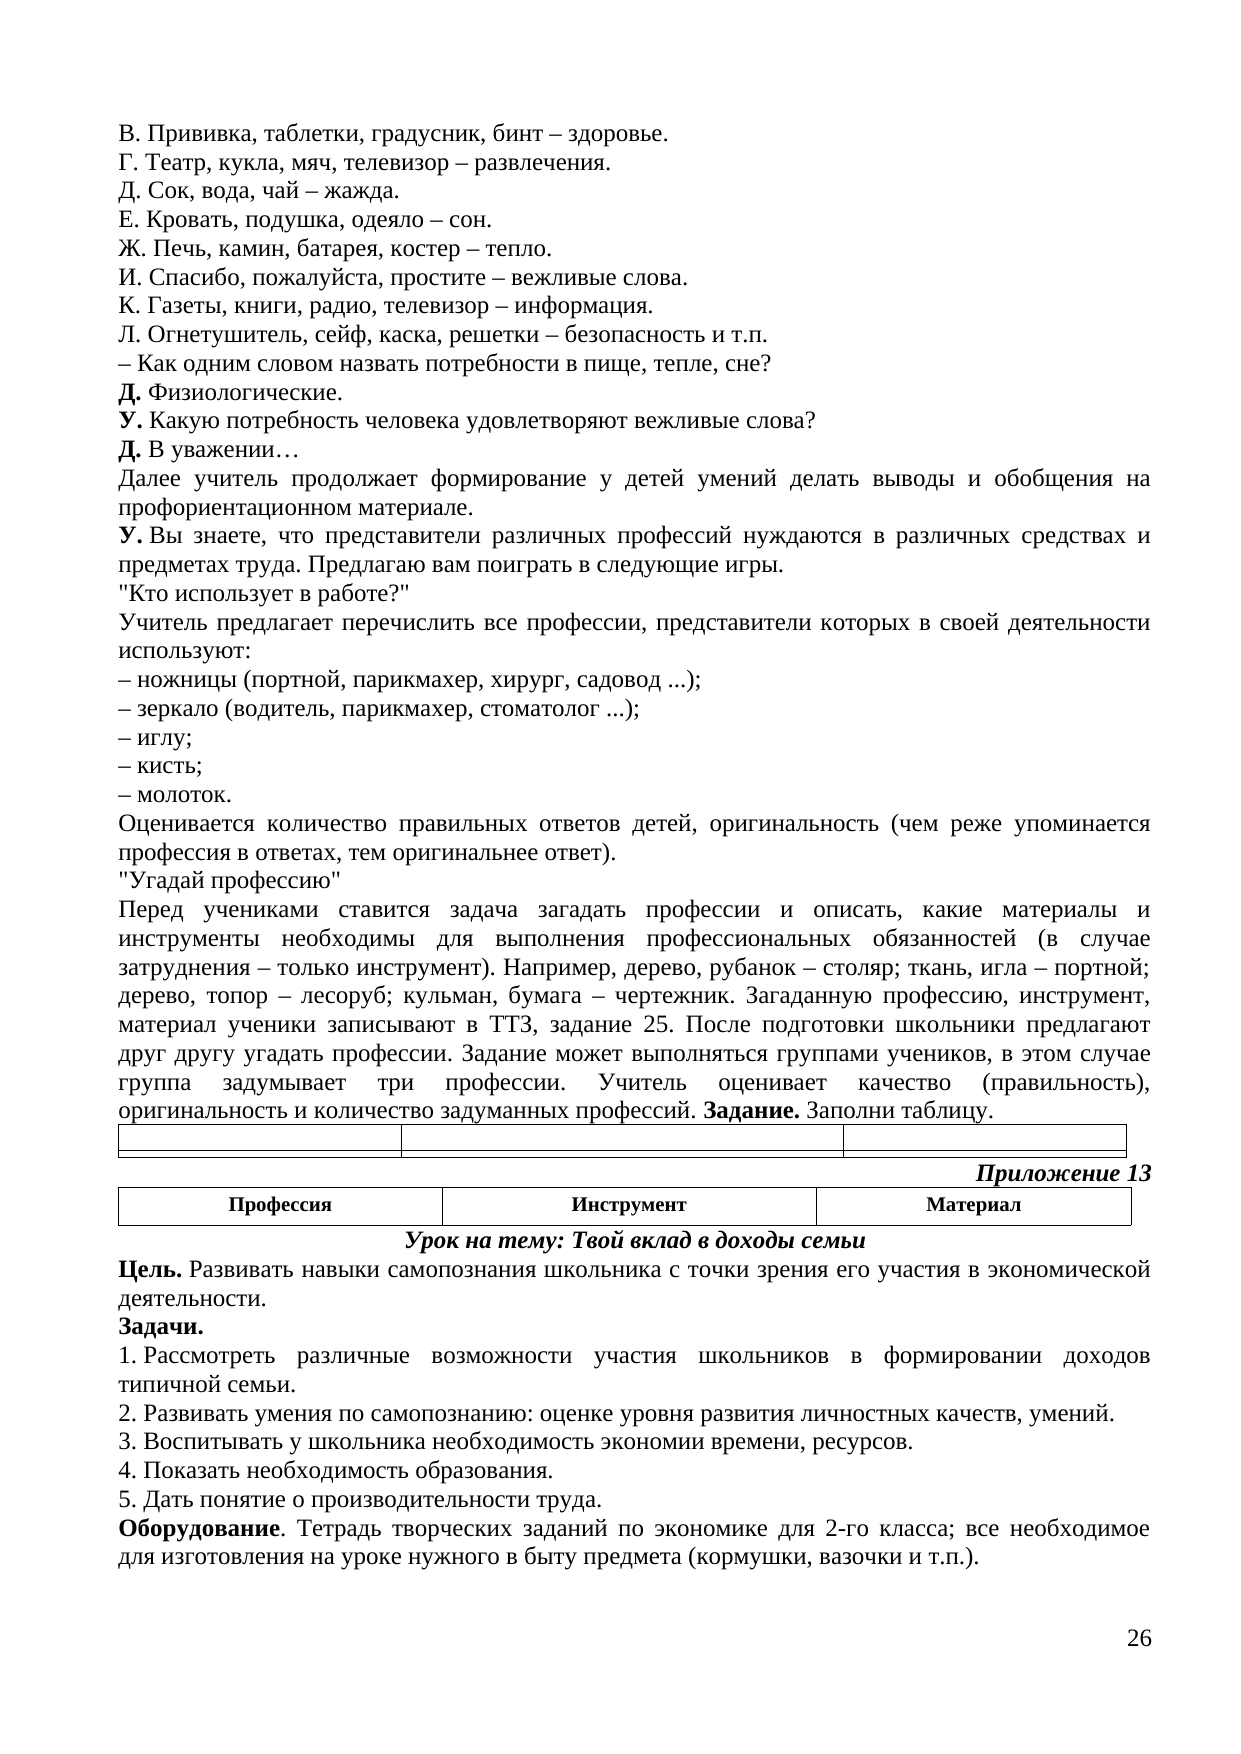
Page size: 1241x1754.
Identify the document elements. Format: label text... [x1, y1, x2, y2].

text Д. В уважении… [118, 434, 1152, 463]
table_cell [119, 1151, 401, 1157]
text Д. Сок, вода, чай – жажда. [118, 176, 1152, 204]
text 2. Развивать умения по самопознанию: оценке уровня развития личностных качеств, умений. [118, 1398, 1152, 1426]
text "Угадай профессию" [118, 866, 1152, 894]
table_header [119, 1125, 401, 1150]
table_cell [844, 1151, 1126, 1157]
table_header Профессия [119, 1188, 442, 1224]
text К. Газеты, книги, радио, телевизор – информация. [118, 291, 1152, 319]
text Оценивается количество правильных ответов детей, оригинальность (чем реже упоминается профессия в ответах, тем оригинальнее ответ). [118, 808, 1152, 866]
text "Кто использует в работе?" [118, 578, 1152, 607]
table_header Инструмент [443, 1188, 816, 1224]
text – Как одним словом назвать потребности в пище, тепле, сне? [118, 348, 1152, 377]
table_header [844, 1125, 1126, 1150]
text Оборудование. Тетрадь творческих заданий по экономике для 2-го класса; все необходимое для изготовления на уроке нужного в быту предмета (кормушки, вазочки и т.п.). [118, 1513, 1152, 1570]
text Приложение 13 [118, 1158, 1152, 1187]
text Далее учитель продолжает формирование у детей умений делать выводы и обобщения на профориентационном материале. [118, 463, 1152, 521]
text Е. Кровать, подушка, одеяло – сон. [118, 204, 1152, 233]
text Задачи. [118, 1311, 1152, 1340]
table_header [402, 1125, 843, 1150]
text – ножницы (портной, парикмахер, хирург, садовод ...); [118, 664, 1152, 693]
text Д. Физиологические. [118, 377, 1152, 406]
table_cell [402, 1151, 843, 1157]
text Перед учениками ставится задача загадать профессии и описать, какие материалы и инструменты необходимы для выполнения профессиональных обязанностей (в случае затруднения – только инструмент). Например, дерево, рубанок – столяр; ткань, игла – портной; дерево, топор – лесоруб; кульман, бумага – чертежник. Загаданную профессию, инструмент, материал ученики записывают в ТТЗ, задание 25. После подготовки школьники предлагают друг другу угадать профессии. Задание может выполняться группами учеников, в этом случае группа задумывает три профессии. Учитель оценивает качество (правильность), оригинальность и количество задуманных профессий. Задание. Заполни таблицу. [118, 894, 1152, 1124]
text Ж. Печь, камин, батарея, костер – тепло. [118, 233, 1152, 262]
text Цель. Развивать навыки самопознания школьника с точки зрения его участия в экономической деятельности. [118, 1254, 1152, 1311]
text 5. Дать понятие о производительности труда. [118, 1484, 1152, 1513]
text Учитель предлагает перечислить все профессии, представители которых в своей деятельности используют: [118, 607, 1152, 664]
text В. Прививка, таблетки, градусник, бинт – здоровье. [118, 118, 1152, 147]
text Л. Огнетушитель, сейф, каска, решетки – безопасность и т.п. [118, 319, 1152, 348]
text – иглу; [118, 722, 1152, 751]
text 3. Воспитывать у школьника необходимость экономии времени, ресурсов. [118, 1426, 1152, 1455]
text Урок на тему: Твой вклад в доходы семьи [118, 1225, 1152, 1254]
table_header Материал [817, 1188, 1131, 1224]
text Г. Театр, кукла, мяч, телевизор – развлечения. [118, 147, 1152, 176]
text И. Спасибо, пожалуйста, простите – вежливые слова. [118, 262, 1152, 291]
text – кисть; [118, 751, 1152, 779]
text – молоток. [118, 779, 1152, 808]
text У. Какую потребность человека удовлетворяют вежливые слова? [118, 406, 1152, 434]
text – зеркало (водитель, парикмахер, стоматолог ...); [118, 693, 1152, 722]
text У. Вы знаете, что представители различных профессий нуждаются в различных средствах и предметах труда. Предлагаю вам поиграть в следующие игры. [118, 521, 1152, 578]
text 4. Показать необходимость образования. [118, 1455, 1152, 1484]
text 1. Рассмотреть различные возможности участия школьников в формировании доходов типичной семьи. [118, 1340, 1152, 1398]
